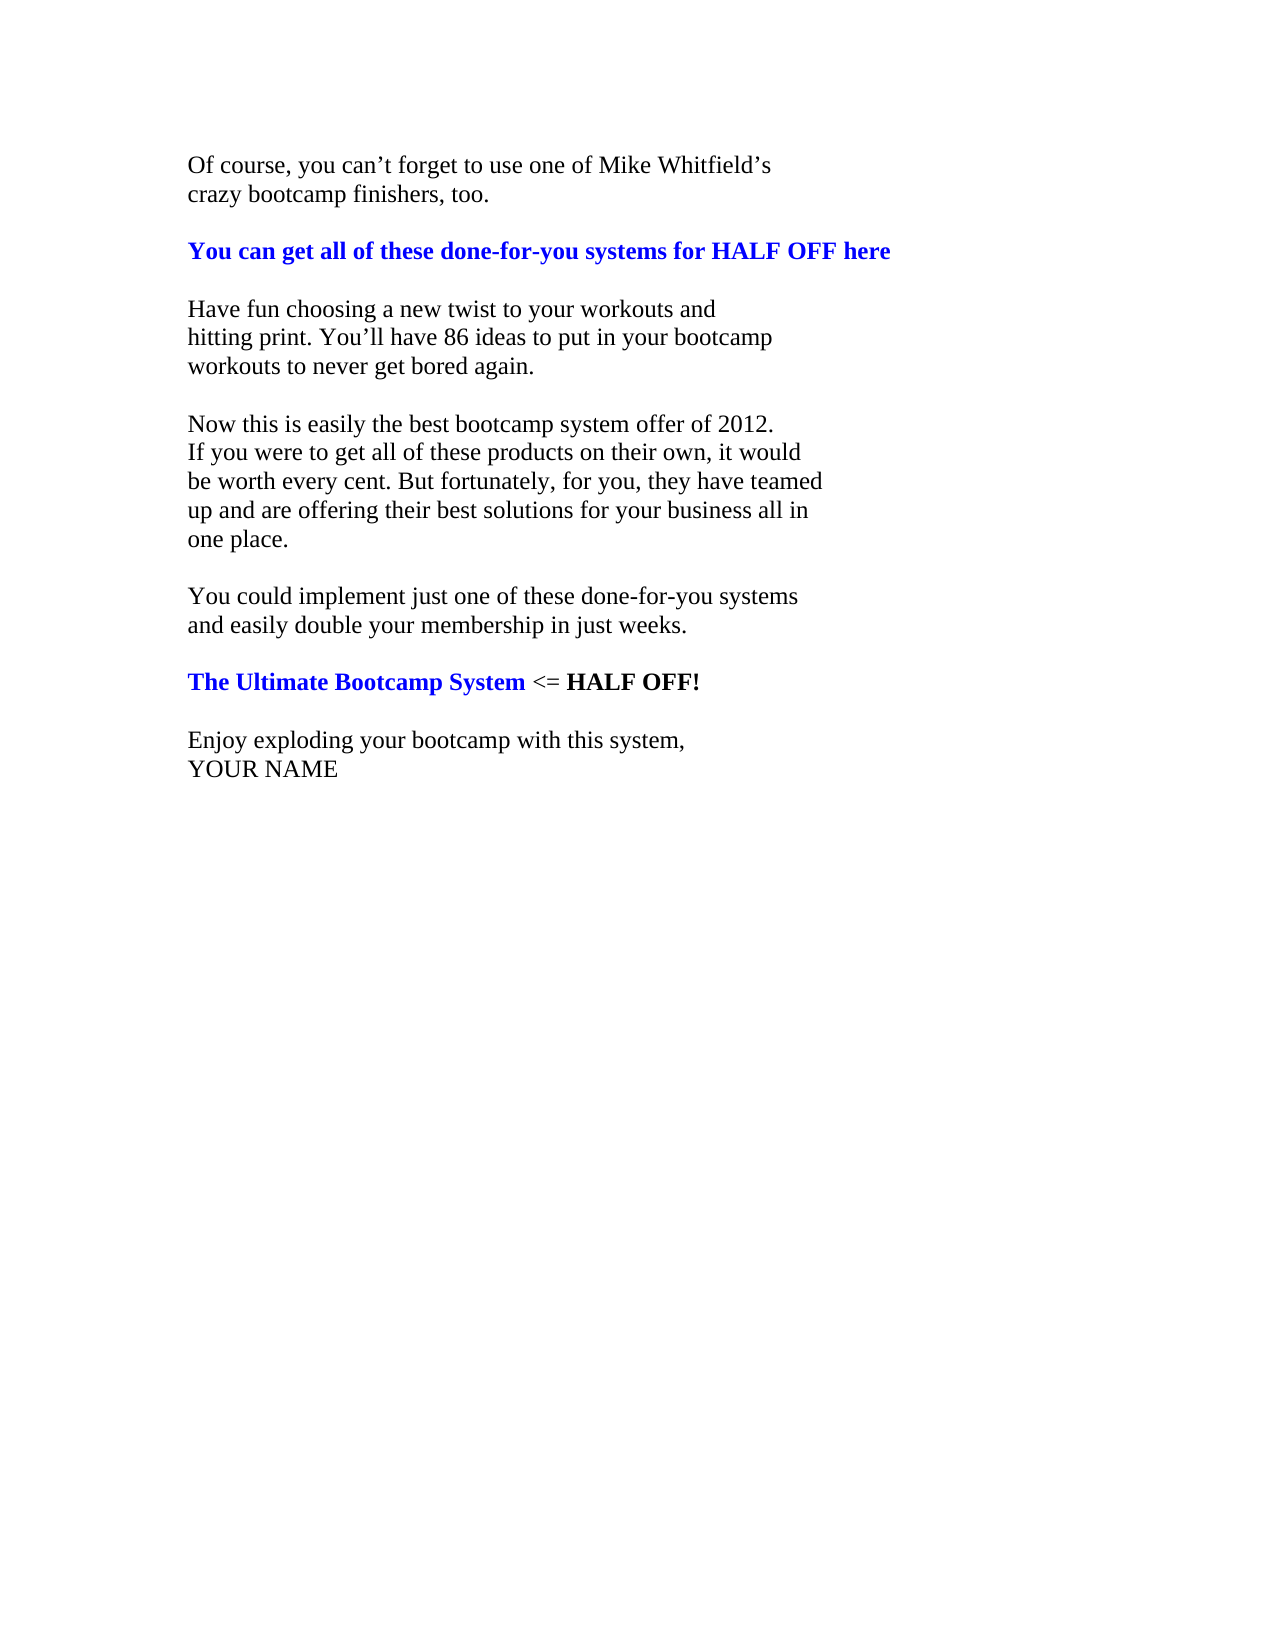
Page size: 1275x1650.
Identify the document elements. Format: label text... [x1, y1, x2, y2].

text Enjoy exploding your bootcamp with this system, [187, 725, 1087, 754]
text YOUR NAME [187, 754, 1087, 782]
text Of course, you can’t forget to use one of Mike Whitfield’s crazy bootcamp finishers, too. You can get all of these done-for-you systems for HALF OFF here Have fun choosing a new twist to your workouts and hitting print. You’ll have 86 ideas to put in your bootcamp workouts to never get bored again. Now this is easily the best bootcamp system offer of 2012. If you were to get all of these products on their own, it would be worth every cent. But fortunately, for you, they have teamed up and are offering their best solutions for your business all in one place. [187, 150, 1087, 581]
text You could implement just one of these done-for-you systems and easily double your membership in just weeks. The Ultimate Bootcamp System <= HALF OFF! [187, 581, 1087, 696]
